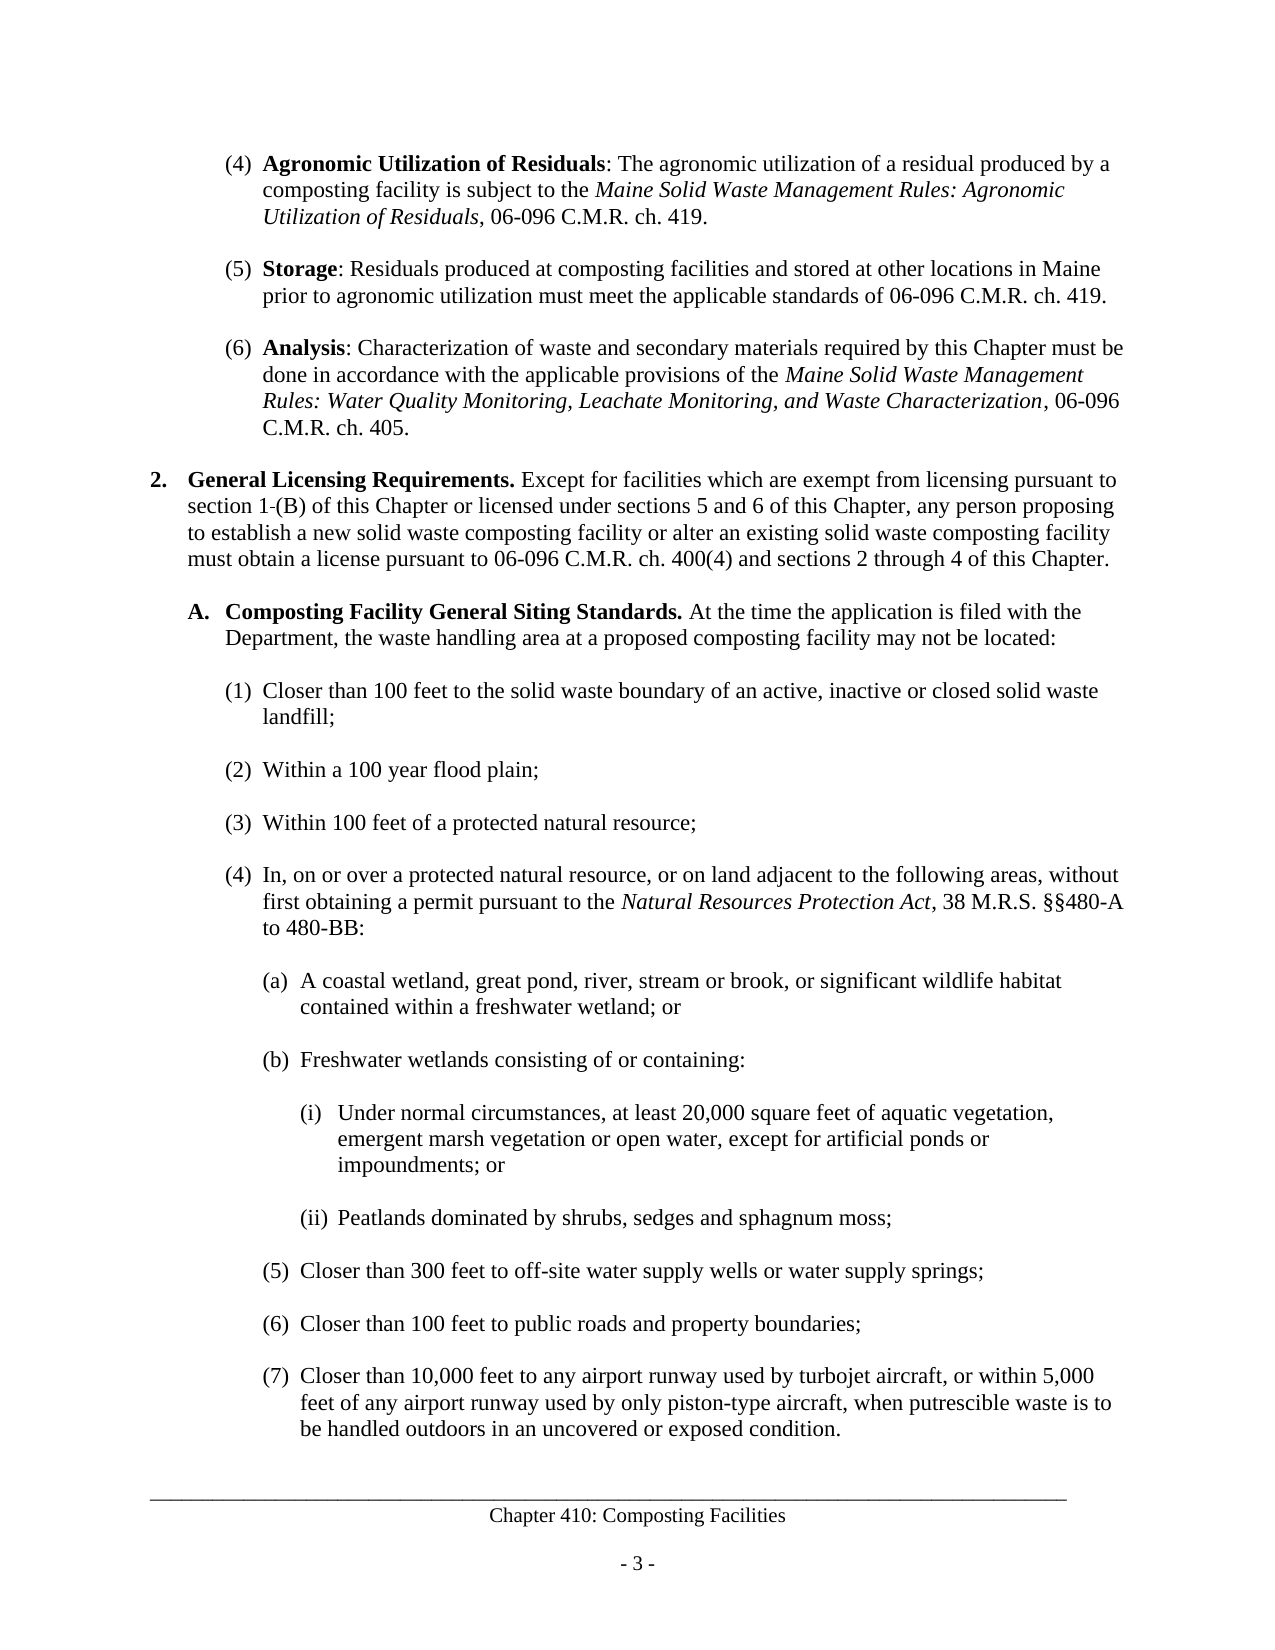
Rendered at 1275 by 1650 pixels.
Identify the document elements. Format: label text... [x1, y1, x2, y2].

list Within 100 feet of a protected natural resource; [225, 809, 1125, 835]
list Closer than 300 feet to off-site water supply wells or water supply springs; [262, 1257, 1125, 1283]
list Peatlands dominated by shrubs, sedges and sphagnum moss; [300, 1204, 1125, 1231]
list General Licensing Requirements. Except for facilities which are exempt from licensing pursuant to section 1 (B) of this Chapter or licensed under sections 5 and 6 of this Chapter, any person proposing to establish a new solid waste composting facility or alter an existing solid waste composting facility must obtain a license pursuant to 06-096 C.M.R. ch. 400(4) and sections 2 through 4 of this Chapter. [150, 466, 1125, 572]
list Agronomic Utilization of Residuals: The agronomic utilization of a residual produced by a composting facility is subject to the Maine Solid Waste Management Rules: Agronomic Utilization of Residuals, 06-096 C.M.R. ch. 419. [225, 150, 1125, 229]
list A coastal wetland, great pond, river, stream or brook, or significant wildlife habitat contained within a freshwater wetland; or [262, 967, 1125, 1020]
list Storage: Residuals produced at composting facilities and stored at other locations in Maine prior to agronomic utilization must meet the applicable standards of 06-096 C.M.R. ch. 419. [225, 255, 1125, 308]
list Under normal circumstances, at least 20,000 square feet of aquatic vegetation, emergent marsh vegetation or open water, except for artificial ponds or impoundments; or [300, 1099, 1125, 1178]
list Within a 100 year flood plain; [225, 756, 1125, 782]
list Analysis: Characterization of waste and secondary materials required by this Chapter must be done in accordance with the applicable provisions of the Maine Solid Waste Management Rules: Water Quality Monitoring, Leachate Monitoring, and Waste Characterization, 06-096 C.M.R. ch. 405. [225, 334, 1125, 440]
list Closer than 100 feet to public roads and property boundaries; [262, 1309, 1125, 1336]
list In, on or over a protected natural resource, or on land adjacent to the following areas, without first obtaining a permit pursuant to the Natural Resources Protection Act, 38 M.R.S. §§480-A to 480-BB: [225, 862, 1125, 941]
list Closer than 10,000 feet to any airport runway used by turbojet aircraft, or within 5,000 feet of any airport runway used by only piston-type aircraft, when putrescible waste is to be handled outdoors in an uncovered or exposed condition. [262, 1362, 1125, 1441]
list Composting Facility General Siting Standards. At the time the application is filed with the Department, the waste handling area at a proposed composting facility may not be located: [187, 598, 1125, 651]
list Closer than 100 feet to the solid waste boundary of an active, inactive or closed solid waste landfill; [225, 677, 1125, 730]
list Freshwater wetlands consisting of or containing: [262, 1046, 1125, 1072]
